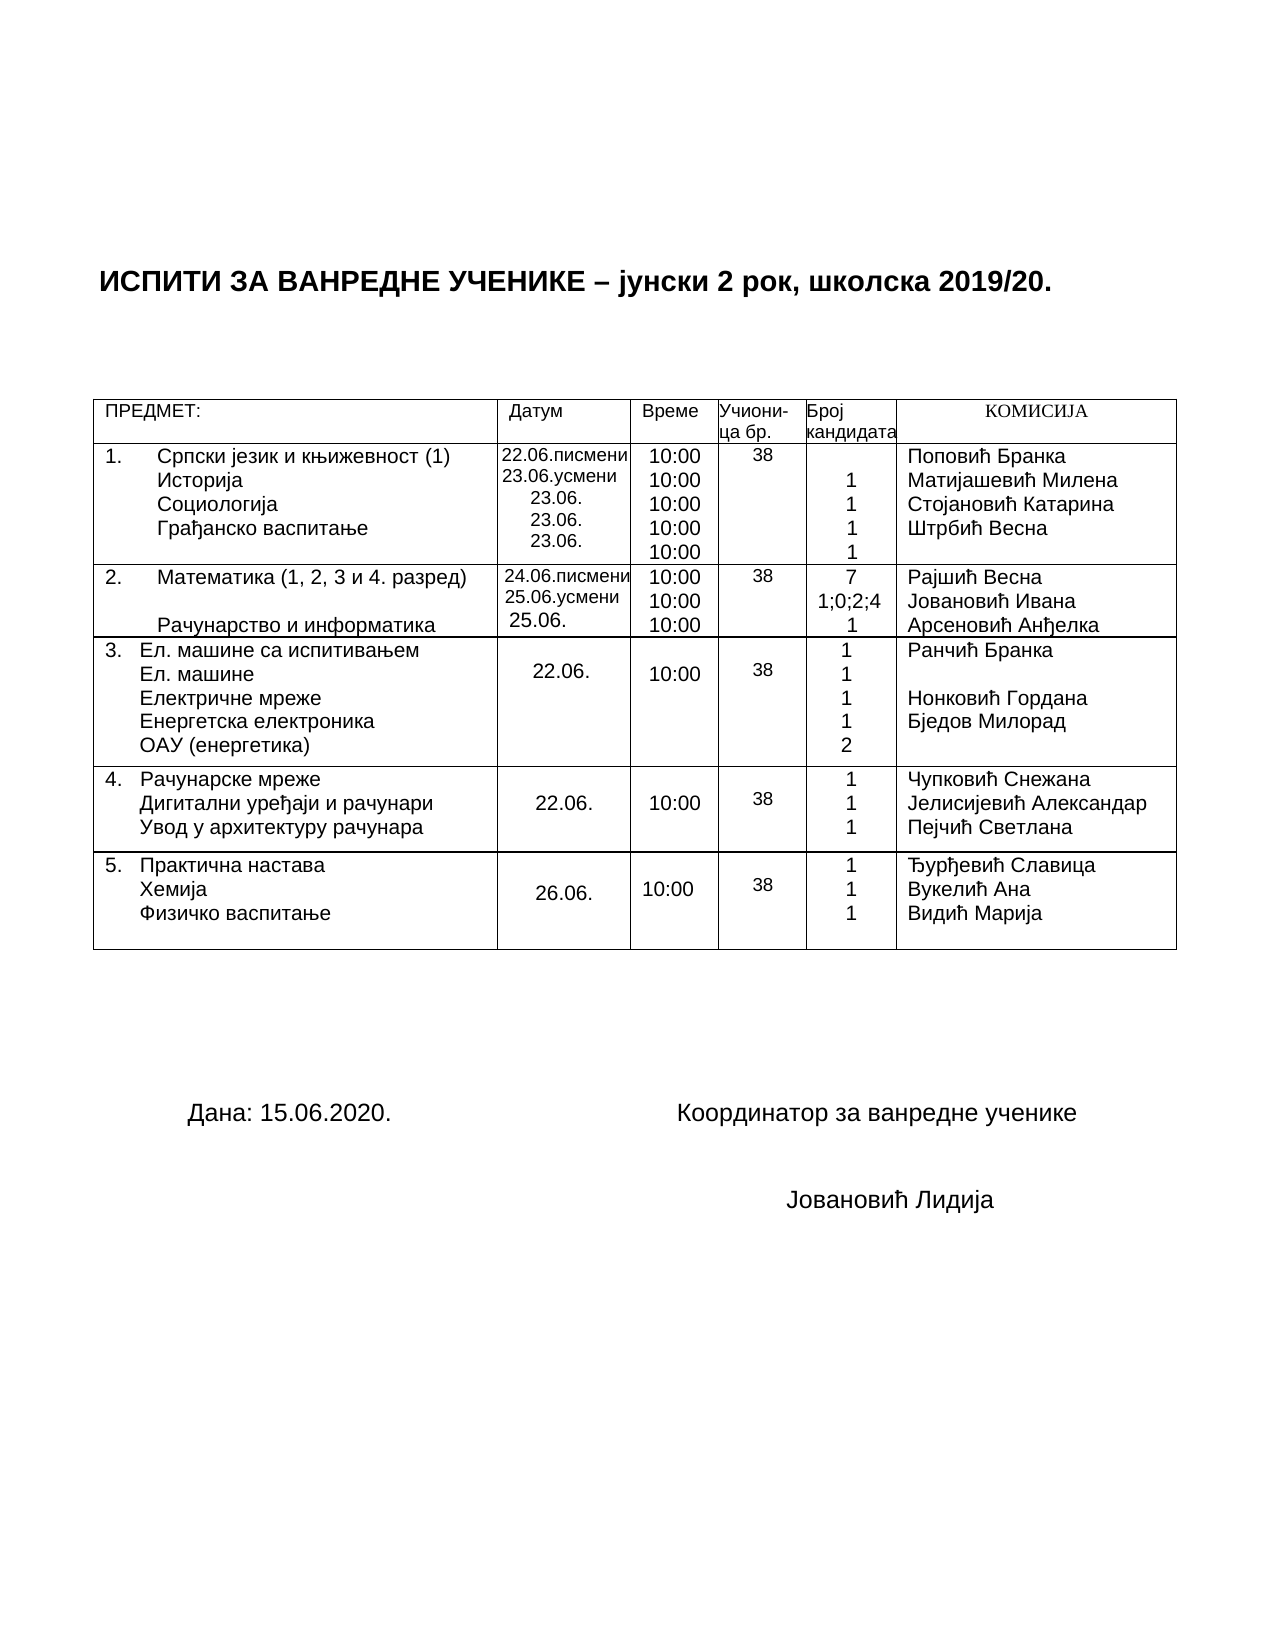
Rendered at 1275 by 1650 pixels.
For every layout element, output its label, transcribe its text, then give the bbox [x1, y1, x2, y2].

table_cell 38 [719, 767, 806, 851]
table_cell 1 1 1 [807, 767, 896, 851]
table_cell 22.06.писмени 23.06.усмени 23.06. 23.06. 23.06. [498, 444, 630, 563]
table_header Време [631, 400, 718, 443]
table_cell 10:00 10:00 10:00 [631, 565, 718, 636]
table_cell 38 [719, 444, 806, 563]
table_cell 1. Српски језик и књижевност (1) Историја Социологија Грађанско васпитање [94, 444, 497, 563]
table_header Учиони-ца бр. [719, 400, 806, 443]
text Дана: 15.06.2020. Координатор за ванредне ученике [187, 1098, 1211, 1127]
table_cell 7 1;0;2;4 1 [807, 565, 896, 636]
table_cell 22.06. [498, 638, 630, 766]
table_cell 1 1 1 1 [807, 444, 896, 563]
table_cell 22.06. [498, 767, 630, 851]
table_cell 10:00 [631, 638, 718, 766]
table_cell 1 1 1 [807, 853, 896, 949]
table_cell 26.06. [498, 853, 630, 949]
table_header КОМИСИЈА [897, 400, 1176, 443]
table_cell 5. Практична настава Хемија Физичко васпитање [94, 853, 497, 949]
title ИСПИТИ ЗА ВАНРЕДНЕ УЧЕНИКЕ – јунски 2 рок, школска 2019/20. [99, 264, 1211, 298]
table_cell 38 [719, 638, 806, 766]
table_cell 2. Математика (1, 2, 3 и 4. разред) Рачунарство и информатикa [94, 565, 497, 636]
table_cell Ранчић Бранка Нонковић Гордана Бједов Милорад [897, 638, 1176, 766]
table_cell 10:00 [631, 853, 718, 949]
table_cell 10:00 [631, 767, 718, 851]
table_cell 4. Рачунарске мреже Дигитални уређаји и рачунари Увод у архитектуру рачунара [94, 767, 497, 851]
table_header Датум [498, 400, 630, 443]
table_cell Поповић Бранка Матијашевић Милена Стојановић Катарина Штрбић Весна [897, 444, 1176, 563]
table_cell 10:00 10:00 10:00 10:00 10:00 [631, 444, 718, 563]
table_cell Рајшић Весна Јовановић Ивана Арсеновић Анђелка [897, 565, 1176, 636]
table_cell 38 [719, 565, 806, 636]
table_cell Чупковић Снежана Јелисијевић Александар Пејчић Светлана [897, 767, 1176, 851]
table_cell 3. Ел. машине са испитивањем Ел. машине Електричне мреже Енергетска електроника ОАУ (енергетика) [94, 638, 497, 766]
table_cell 24.06.писмени 25.06.усмени 25.06. [498, 565, 630, 636]
table_header Број кандидата [807, 400, 896, 443]
table_cell 38 [719, 853, 806, 949]
table_header ПРЕДМЕТ: [94, 400, 497, 443]
table_cell Ђурђевић Славица Вукелић Ана Видић Марија [897, 853, 1176, 949]
text Јовановић Лидија [487, 1184, 1211, 1213]
table_cell 1 1 1 1 2 [807, 638, 896, 766]
